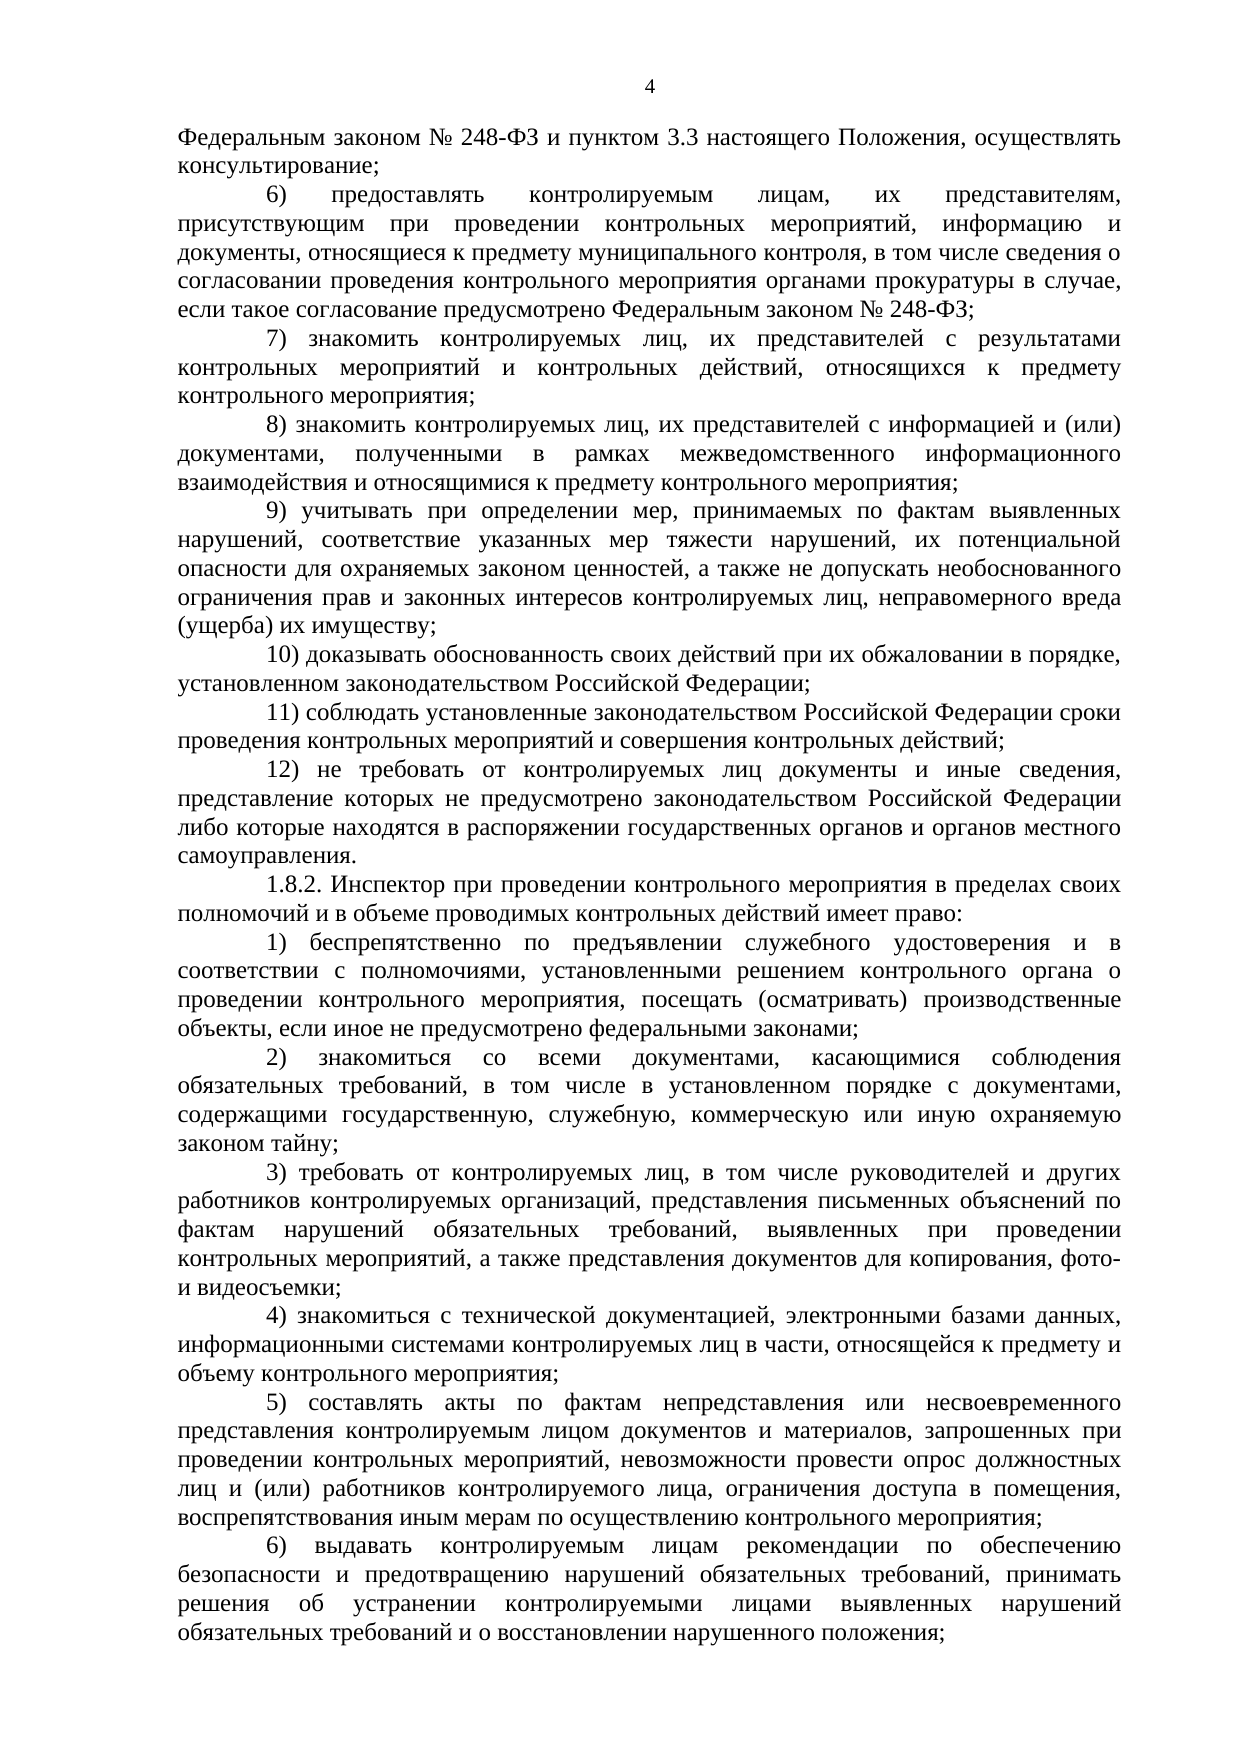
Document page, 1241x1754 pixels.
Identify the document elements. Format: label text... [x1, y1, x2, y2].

list 2) знакомиться со всеми документами, касающимися соблюдения обязательных требований, в том числе в установленном порядке с документами, содержащими государственную, служебную, коммерческую или иную охраняемую законом тайну; [177, 1042, 1122, 1157]
list 10) доказывать обоснованность своих действий при их обжаловании в порядке, установленном законодательством Российской Федерации; [177, 639, 1122, 697]
list 6) выдавать контролируемым лицам рекомендации по обеспечению безопасности и предотвращению нарушений обязательных требований, принимать решения об устранении контролируемыми лицами выявленных нарушений обязательных требований и о восстановлении нарушенного положения; [177, 1531, 1122, 1646]
list 5) составлять акты по фактам непредставления или несвоевременного представления контролируемым лицом документов и материалов, запрошенных при проведении контрольных мероприятий, невозможности провести опрос должностных лиц и (или) работников контролируемого лица, ограничения доступа в помещения, воспрепятствования иным мерам по осуществлению контрольного мероприятия; [177, 1387, 1122, 1531]
list 6) предоставлять контролируемым лицам, их представителям, присутствующим при проведении контрольных мероприятий, информацию и документы, относящиеся к предмету муниципального контроля, в том числе сведения о согласовании проведения контрольного мероприятия органами прокуратуры в случае, если такое согласование предусмотрено Федеральным законом № 248-ФЗ; [177, 179, 1122, 323]
list 1) беспрепятственно по предъявлении служебного удостоверения и в соответствии с полномочиями, установленными решением контрольного органа о проведении контрольного мероприятия, посещать (осматривать) производственные объекты, если иное не предусмотрено федеральными законами; [177, 927, 1122, 1042]
list 11) соблюдать установленные законодательством Российской Федерации сроки проведения контрольных мероприятий и совершения контрольных действий; [177, 697, 1122, 754]
list 7) знакомить контролируемых лиц, их представителей с результатами контрольных мероприятий и контрольных действий, относящихся к предмету контрольного мероприятия; [177, 323, 1122, 409]
list 3) требовать от контролируемых лиц, в том числе руководителей и других работников контролируемых организаций, представления письменных объяснений по фактам нарушений обязательных требований, выявленных при проведении контрольных мероприятий, а также представления документов для копирования, фото- и видеосъемки; [177, 1157, 1122, 1301]
list 4) знакомиться с технической документацией, электронными базами данных, информационными системами контролируемых лиц в части, относящейся к предмету и объему контрольного мероприятия; [177, 1301, 1122, 1387]
list 9) учитывать при определении мер, принимаемых по фактам выявленных нарушений, соответствие указанных мер тяжести нарушений, их потенциальной опасности для охраняемых законом ценностей, а также не допускать необоснованного ограничения прав и законных интересов контролируемых лиц, неправомерного вреда (ущерба) их имуществу; [177, 496, 1122, 639]
list 12) не требовать от контролируемых лиц документы и иные сведения, представление которых не предусмотрено законодательством Российской Федерации либо которые находятся в распоряжении государственных органов и органов местного самоуправления. [177, 754, 1122, 869]
list 8) знакомить контролируемых лиц, их представителей с информацией и (или) документами, полученными в рамках межведомственного информационного взаимодействия и относящимися к предмету контрольного мероприятия; [177, 409, 1122, 496]
list 1.8.2. Инспектор при проведении контрольного мероприятия в пределах своих полномочий и в объеме проводимых контрольных действий имеет право: [177, 869, 1122, 927]
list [177, 122, 1122, 179]
